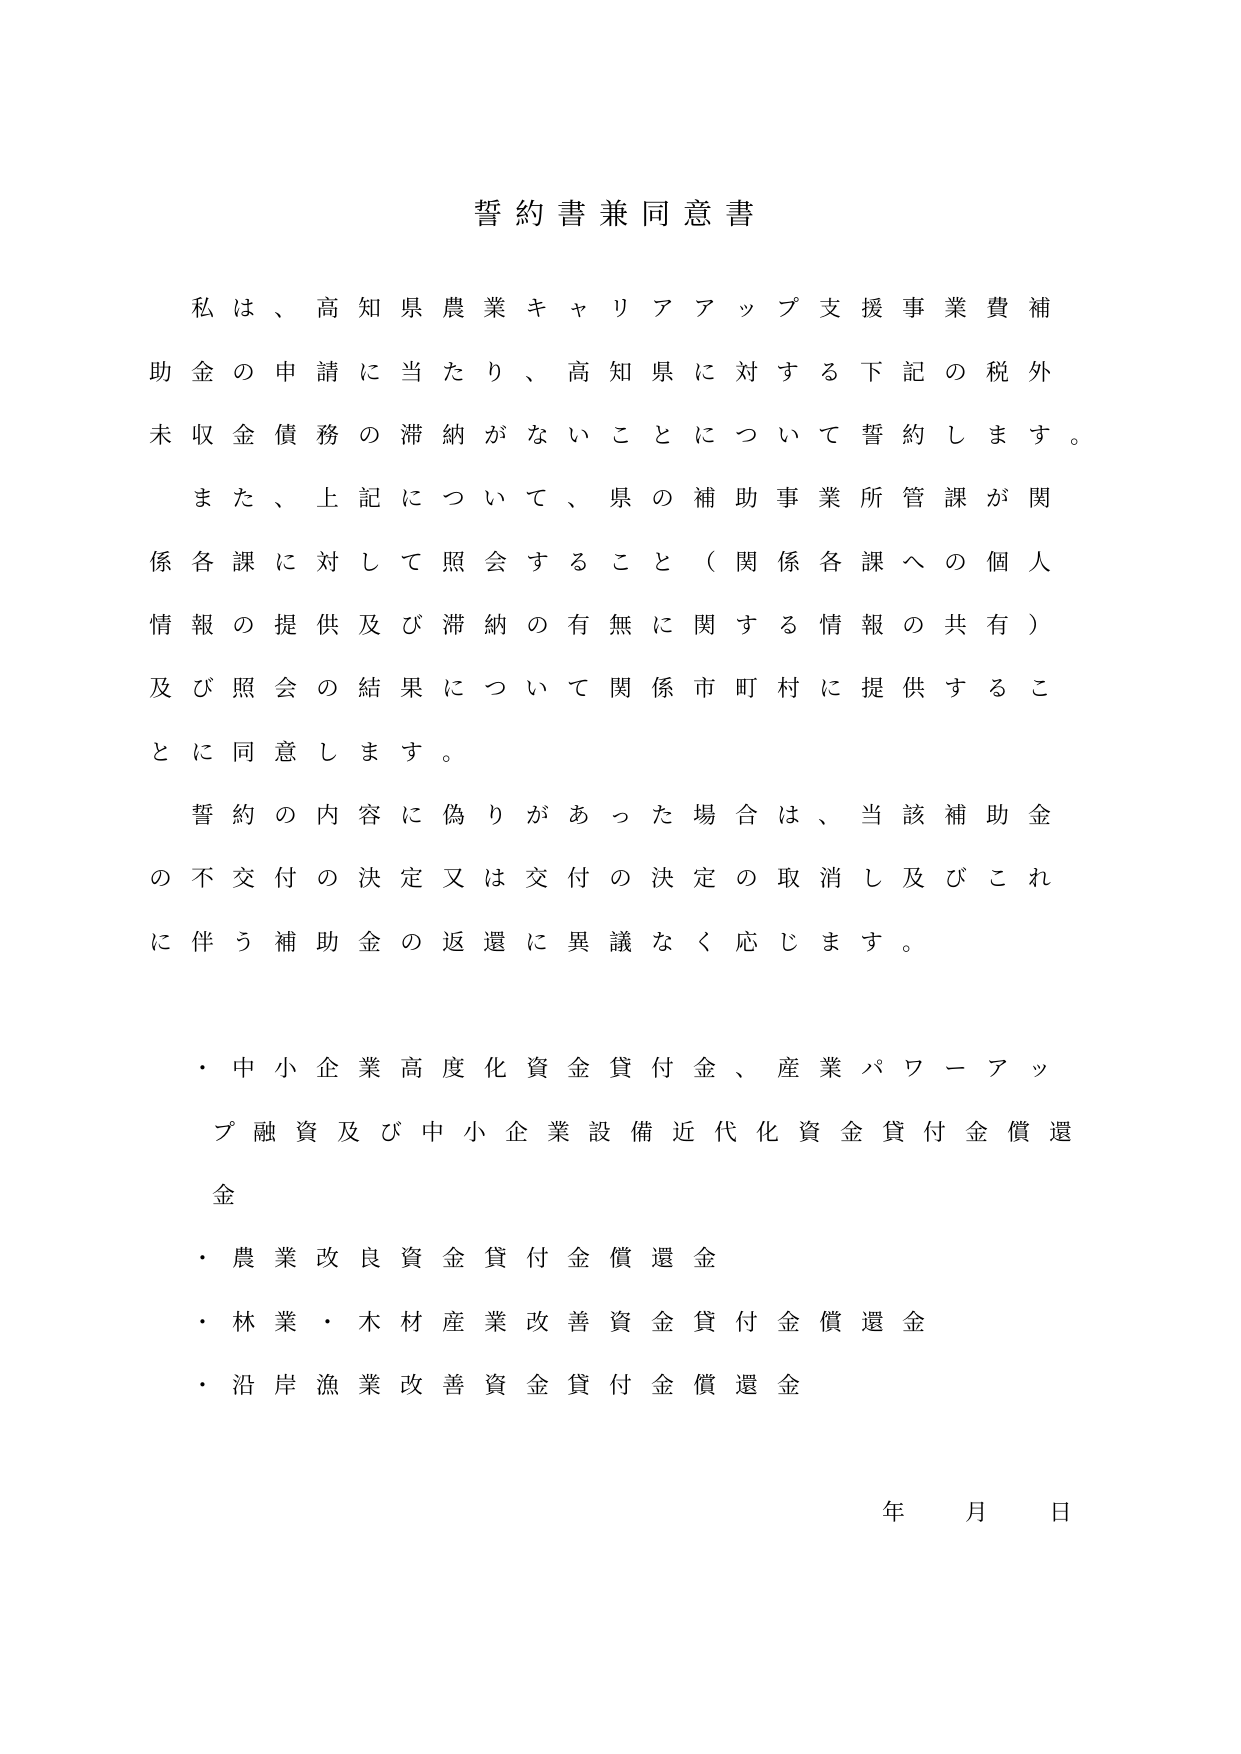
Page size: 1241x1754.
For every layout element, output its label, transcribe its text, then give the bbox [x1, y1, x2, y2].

text ・林業・木材産業改善資金貸付金償還金 [149, 1289, 1091, 1352]
text ・農業改良資金貸付金償還金 [149, 1225, 1091, 1289]
text また、上記について、県の補助事業所管課が関係各課に対して照会すること（関係各課への個人情報の提供及び滞納の有無に関する情報の共有）及び照会の結果について関係市町村に提供することに同意します。 [149, 465, 1091, 782]
text ・沿岸漁業改善資金貸付金償還金 [149, 1352, 1091, 1415]
text 私は、高知県農業キャリアアップ支援事業費補助金の申請に当たり、高知県に対する下記の税外未収金債務の滞納がないことについて誓約します。 [149, 275, 1091, 465]
text ・中小企業高度化資金貸付金、産業パワーアップ融資及び中小企業設備近代化資金貸付金償還金 [170, 1035, 1091, 1225]
text 誓約の内容に偽りがあった場合は、当該補助金の不交付の決定又は交付の決定の取消し及びこれに伴う補助金の返還に異議なく応じます。 [149, 782, 1091, 972]
text 年 月 日 [149, 1479, 1091, 1542]
text 誓約書兼同意書 [149, 180, 1091, 244]
